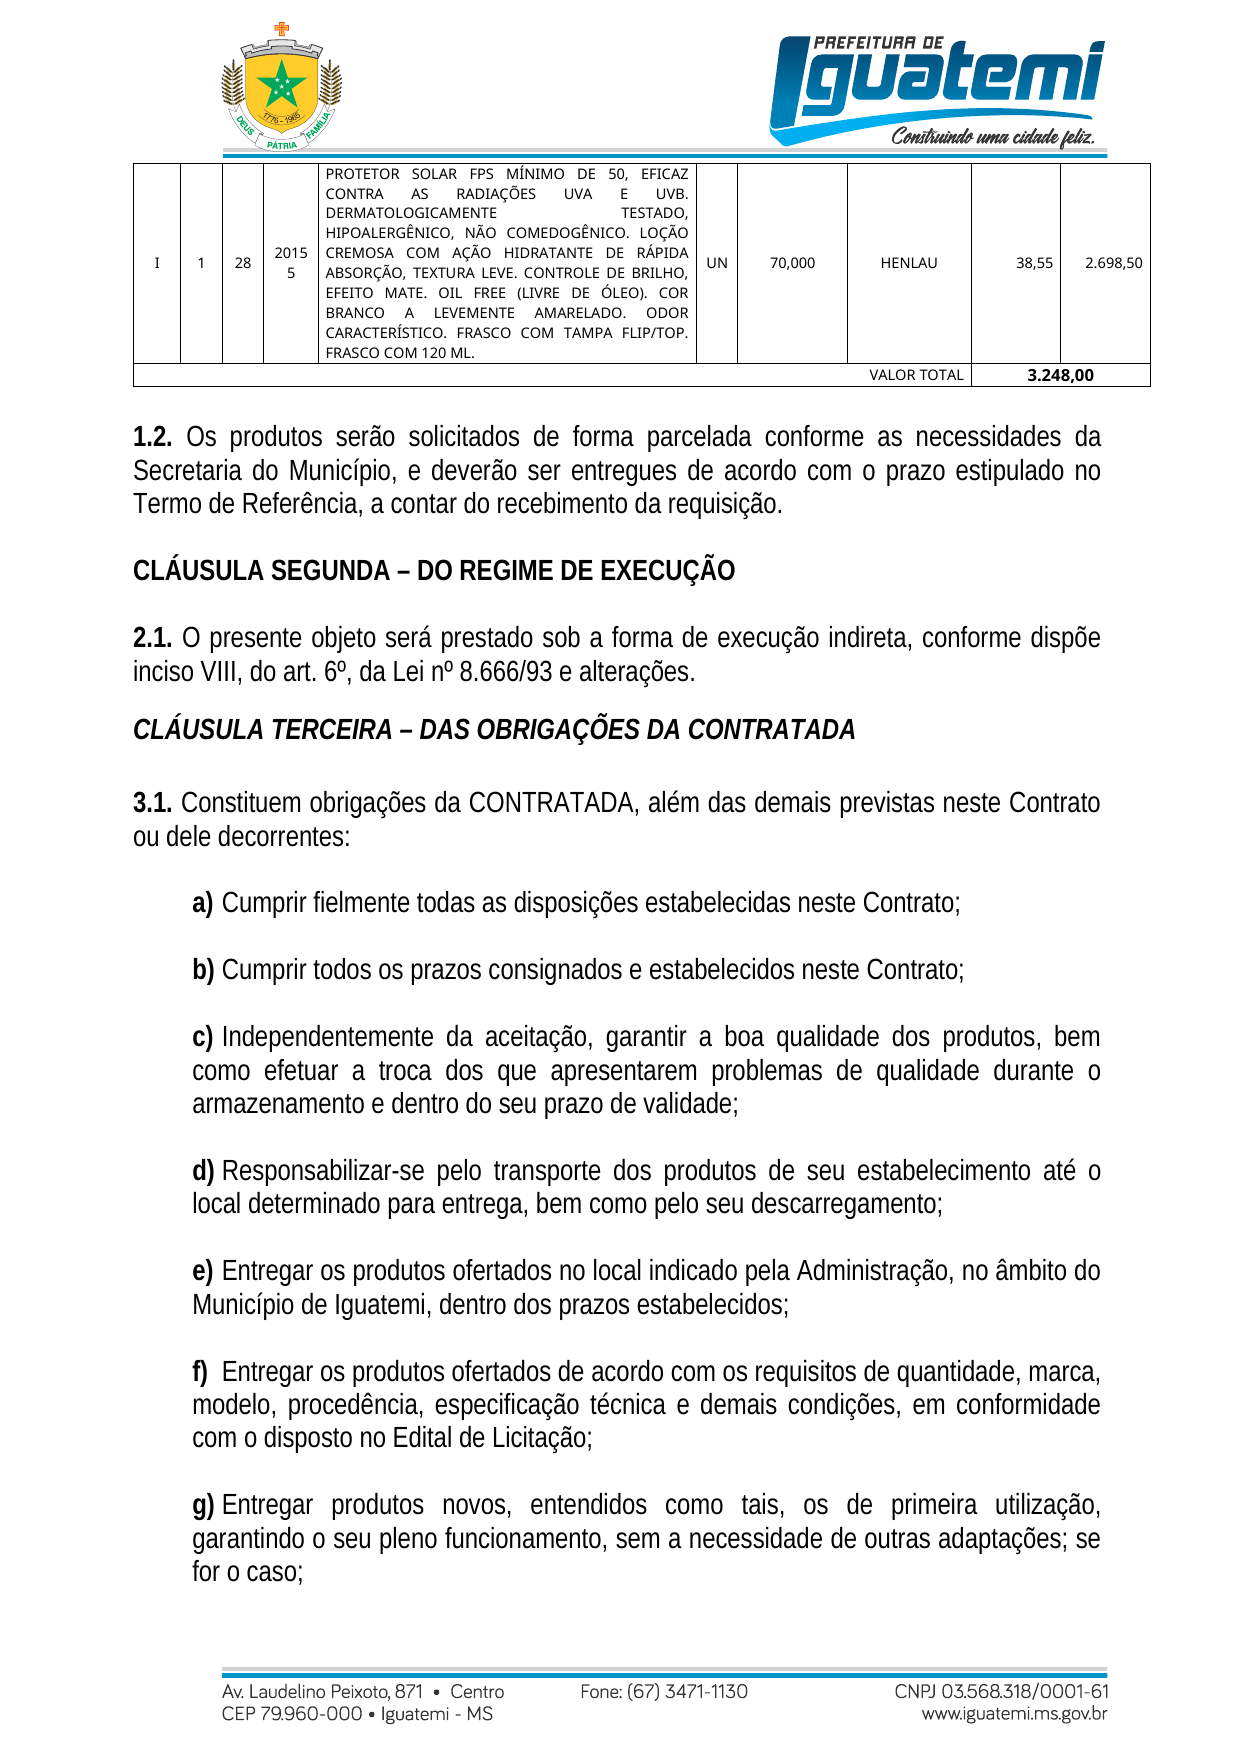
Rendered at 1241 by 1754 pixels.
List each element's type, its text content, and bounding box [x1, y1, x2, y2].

table_cell 1 [181, 164, 222, 362]
list Entregar produtos novos, entendidos como tais, os de primeira utilização, garantindo o seu pleno funcionamento, sem a necessidade de outras adaptações; se for o caso; [192, 1487, 1103, 1588]
table_cell 3.248,00 [972, 364, 1150, 386]
subtitle CLÁUSULA TERCEIRA – DAS OBRIGAÇÕES DA CONTRATADA [133, 712, 1103, 746]
text 3.1. Constituem obrigações da CONTRATADA, além das demais previstas neste Contrato ou dele decorrentes: [133, 785, 1103, 852]
table_cell VALOR TOTAL [134, 364, 971, 386]
text 2.1. O presente objeto será prestado sob a forma de execução indireta, conforme dispõe inciso VIII, do art. 6º, da Lei nº 8.666/93 e alterações. [133, 620, 1103, 687]
list Cumprir fielmente todas as disposições estabelecidas neste Contrato; [192, 886, 1103, 919]
table_cell 38,55 [972, 164, 1060, 362]
table_cell UN [697, 164, 737, 362]
text CLÁUSULA SEGUNDA – DO REGIME DE EXECUÇÃO [133, 553, 1103, 587]
text 1.2. Os produtos serão solicitados de forma parcelada conforme as necessidades da Secretaria do Município, e deverão ser entregues de acordo com o prazo estipulado no Termo de Referência, a contar do recebimento da requisição. [133, 419, 1103, 520]
list Entregar os produtos ofertados no local indicado pela Administração, no âmbito do Município de Iguatemi, dentro dos prazos estabelecidos; [192, 1253, 1103, 1320]
table_cell 28 [223, 164, 263, 362]
table_cell PROTETOR SOLAR FPS MÍNIMO DE 50, EFICAZ CONTRA AS RADIAÇÕES UVA E UVB. DERMATOLOGICAMENTE TESTADO, HIPOALERGÊNICO, NÃO COMEDOGÊNICO. LOÇÃO CREMOSA COM AÇÃO HIDRATANTE DE RÁPIDA ABSORÇÃO, TEXTURA LEVE. CONTROLE DE BRILHO, EFEITO MATE. OIL FREE (LIVRE DE ÓLEO). COR BRANCO A LEVEMENTE AMARELADO. ODOR CARACTERÍSTICO. FRASCO COM TAMPA FLIP/TOP. FRASCO COM 120 ML. [319, 164, 696, 362]
table_cell HENLAU [848, 164, 971, 362]
list Cumprir todos os prazos consignados e estabelecidos neste Contrato; [192, 952, 1103, 986]
table_cell 2.698,50 [1061, 164, 1150, 362]
list Independentemente da aceitação, garantir a boa qualidade dos produtos, bem como efetuar a troca dos que apresentarem problemas de qualidade durante o armazenamento e dentro do seu prazo de validade; [192, 1019, 1103, 1119]
table_cell 20155 [264, 164, 318, 362]
table_cell 70,000 [738, 164, 847, 362]
list Responsabilizar-se pelo transporte dos produtos de seu estabelecimento até o local determinado para entrega, bem como pelo seu descarregamento; [192, 1153, 1103, 1220]
table_cell I [134, 164, 180, 362]
list Entregar os produtos ofertados de acordo com os requisitos de quantidade, marca, modelo, procedência, especificação técnica e demais condições, em conformidade com o disposto no Edital de Licitação; [192, 1354, 1103, 1454]
